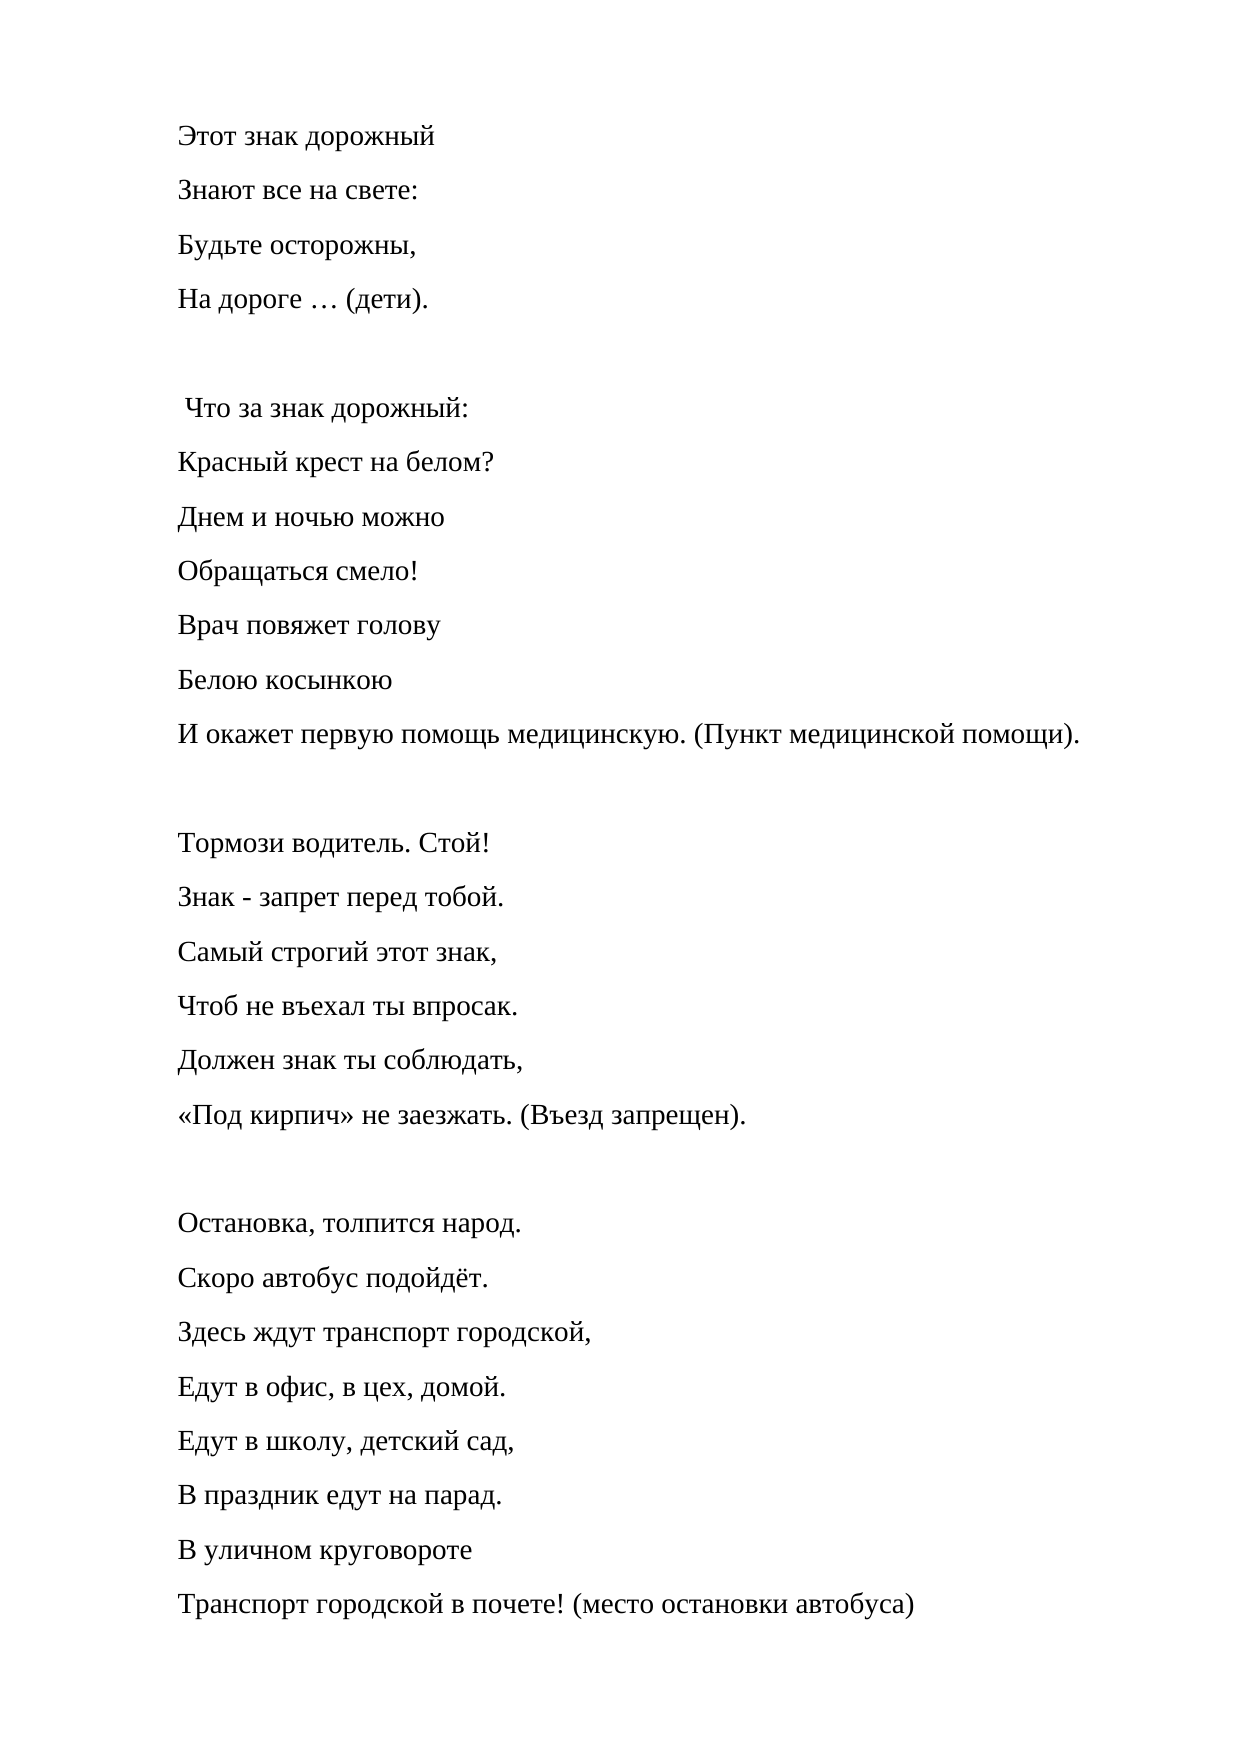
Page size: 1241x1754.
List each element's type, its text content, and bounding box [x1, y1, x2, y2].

text Скоро автобус подойдёт. [177, 1260, 1181, 1293]
text Самый строгий этот знак, [177, 934, 1181, 967]
text Знают все на свете: [177, 172, 1181, 206]
text Чтоб не въехал ты впросак. [177, 988, 1181, 1022]
text «Под кирпич» не заезжать. (Въезд запрещен). [177, 1097, 1181, 1130]
text В уличном круговороте [177, 1532, 1181, 1565]
text Транспорт городской в почете! (место остановки автобуса) [177, 1586, 1181, 1620]
text Обращаться смело! [177, 553, 1181, 587]
text Должен знак ты соблюдать, [177, 1042, 1181, 1076]
text Днем и ночью можно [177, 499, 1181, 532]
text Едут в офис, в цех, домой. [177, 1369, 1181, 1402]
text Красный крест на белом? [177, 444, 1181, 478]
text И окажет первую помощь медицинскую. (Пункт медицинской помощи). [177, 716, 1181, 750]
text Этот знак дорожный [177, 118, 1181, 152]
text В праздник едут на парад. [177, 1477, 1181, 1511]
text Что за знак дорожный: [177, 390, 1181, 423]
text Здесь ждут транспорт городской, [177, 1314, 1181, 1348]
text На дороге … (дети). [177, 281, 1181, 315]
text Знак - запрет перед тобой. [177, 879, 1181, 913]
text Тормози водитель. Стой! [177, 825, 1181, 858]
text Будьте осторожны, [177, 227, 1181, 260]
text Врач повяжет голову [177, 607, 1181, 641]
text Белою косынкою [177, 662, 1181, 695]
text Едут в школу, детский сад, [177, 1423, 1181, 1457]
text Остановка, толпится народ. [177, 1206, 1181, 1239]
